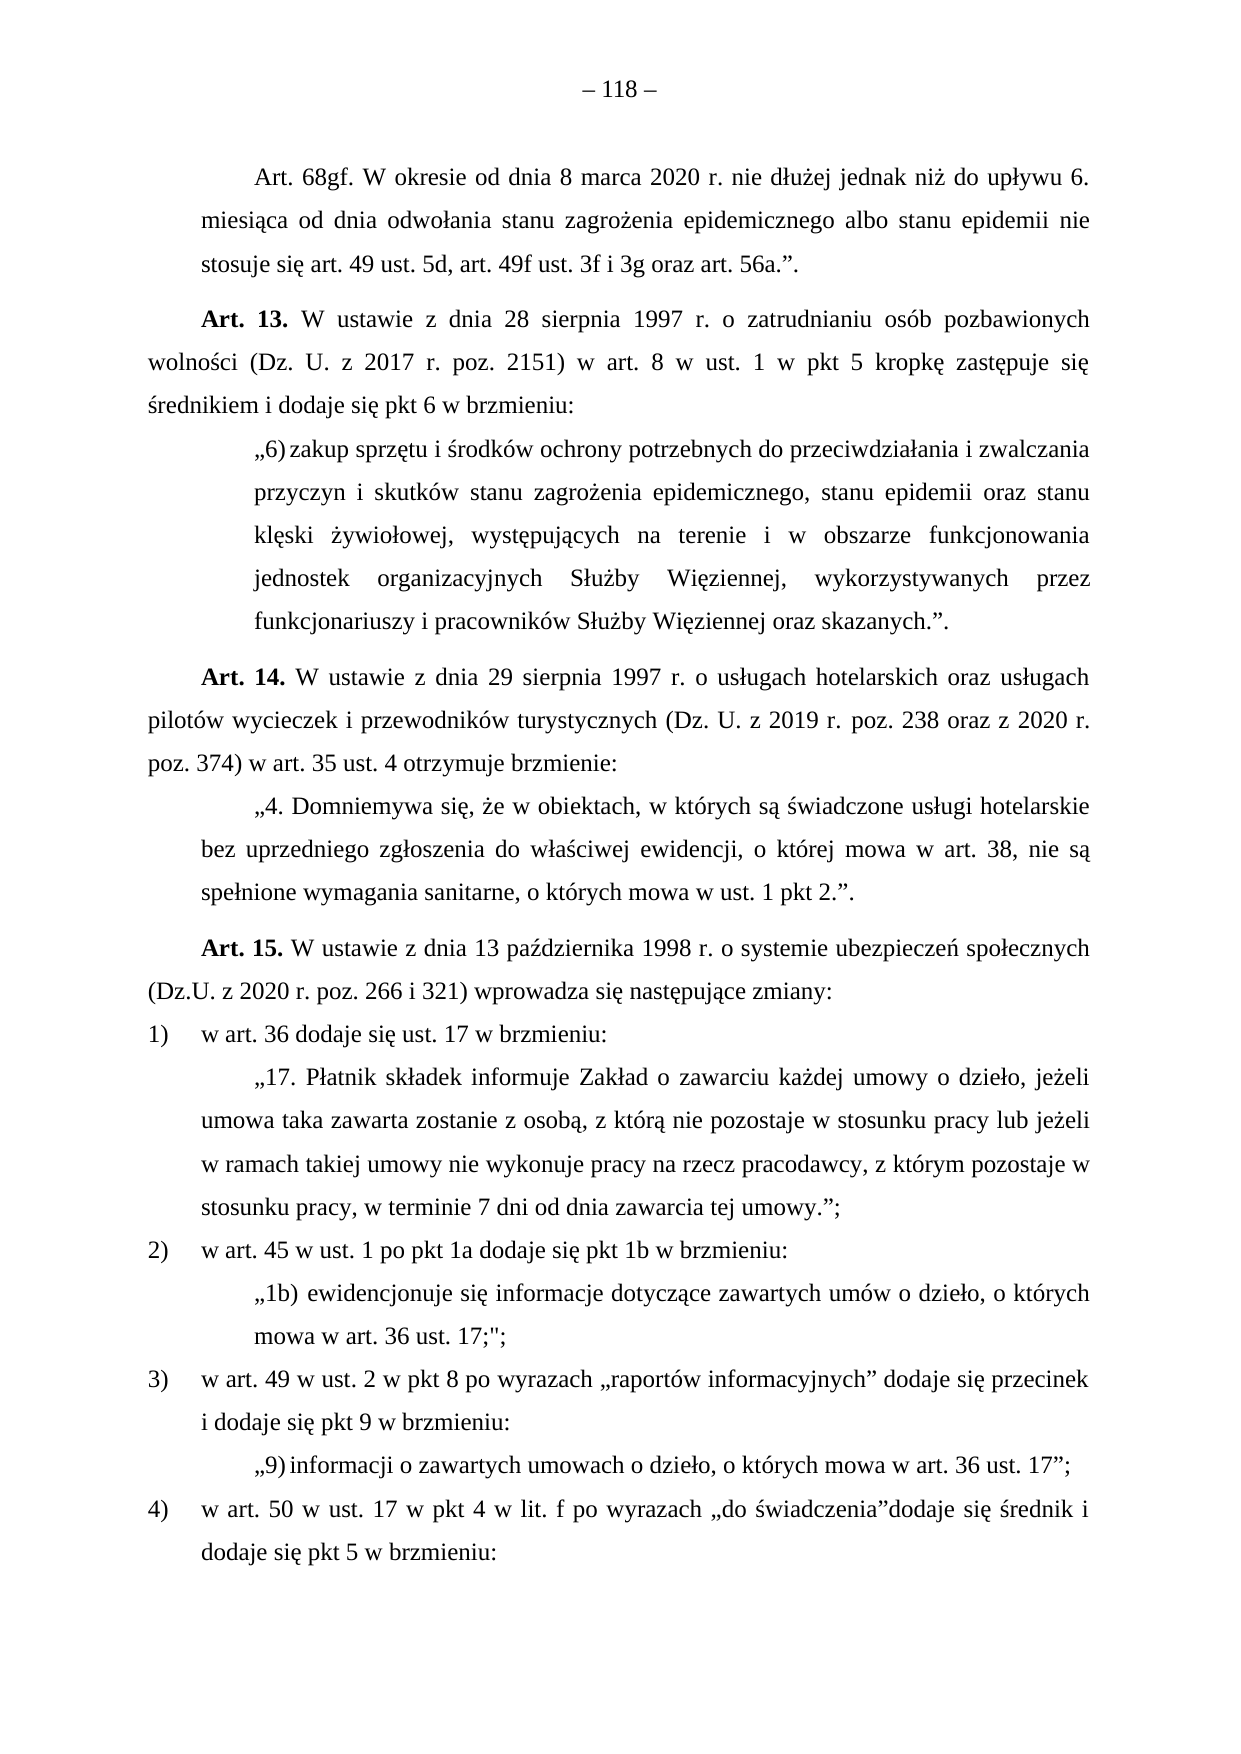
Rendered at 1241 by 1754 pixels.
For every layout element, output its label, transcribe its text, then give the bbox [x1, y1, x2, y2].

text 2) w art. 45 w ust. 1 po pkt 1a dodaje się pkt 1b w brzmieniu: [148, 1235, 1091, 1264]
text Art. 15. W ustawie z dnia 13 października 1998 r. o systemie ubezpieczeń społecznych (Dz.U. z 2020 r. poz. 266 i 321) wprowadza się następujące zmiany: [148, 933, 1091, 1005]
text Art. 68gf. W okresie od dnia 8 marca 2020 r. nie dłużej jednak niż do upływu 6. miesiąca od dnia odwołania stanu zagrożenia epidemicznego albo stanu epidemii nie stosuje się art. 49 ust. 5d, art. 49f ust. 3f i 3g oraz art. 56a.”. [201, 162, 1091, 277]
text 3) w art. 49 w ust. 2 w pkt 8 po wyrazach „raportów informacyjnych” dodaje się przecinek i dodaje się pkt 9 w brzmieniu: [148, 1364, 1091, 1436]
text „6) zakup sprzętu i środków ochrony potrzebnych do przeciwdziałania i zwalczania przyczyn i skutków stanu zagrożenia epidemicznego, stanu epidemii oraz stanu klęski żywiołowej, występujących na terenie i w obszarze funkcjonowania jednostek organizacyjnych Służby Więziennej, wykorzystywanych przez funkcjonariuszy i pracowników Służby Więziennej oraz skazanych.”. [254, 434, 1091, 635]
text „17. Płatnik składek informuje Zakład o zawarciu każdej umowy o dzieło, jeżeli umowa taka zawarta zostanie z osobą, z którą nie pozostaje w stosunku pracy lub jeżeli w ramach takiej umowy nie wykonuje pracy na rzecz pracodawcy, z którym pozostaje w stosunku pracy, w terminie 7 dni od dnia zawarcia tej umowy.”; [201, 1062, 1091, 1221]
text „4. Domniemywa się, że w obiektach, w których są świadczone usługi hotelarskie bez uprzedniego zgłoszenia do właściwej ewidencji, o której mowa w art. 38, nie są spełnione wymagania sanitarne, o których mowa w ust. 1 pkt 2.”. [201, 791, 1091, 906]
text 4) w art. 50 w ust. 17 w pkt 4 w lit. f po wyrazach „do świadczenia”dodaje się średnik i dodaje się pkt 5 w brzmieniu: [148, 1494, 1091, 1566]
text Art. 14. W ustawie z dnia 29 sierpnia 1997 r. o usługach hotelarskich oraz usługach pilotów wycieczek i przewodników turystycznych (Dz. U. z 2019 r. poz. 238 oraz z 2020 r. poz. 374) w art. 35 ust. 4 otrzymuje brzmienie: [148, 662, 1091, 777]
text „9) informacji o zawartych umowach o dzieło, o których mowa w art. 36 ust. 17”; [254, 1451, 1091, 1479]
text 1) w art. 36 dodaje się ust. 17 w brzmieniu: [148, 1019, 1091, 1048]
text „1b) ewidencjonuje się informacje dotyczące zawartych umów o dzieło, o których mowa w art. 36 ust. 17;"; [254, 1278, 1091, 1350]
text Art. 13. W ustawie z dnia 28 sierpnia 1997 r. o zatrudnianiu osób pozbawionych wolności (Dz. U. z 2017 r. poz. 2151) w art. 8 w ust. 1 w pkt 5 kropkę zastępuje się średnikiem i dodaje się pkt 6 w brzmieniu: [148, 304, 1091, 419]
